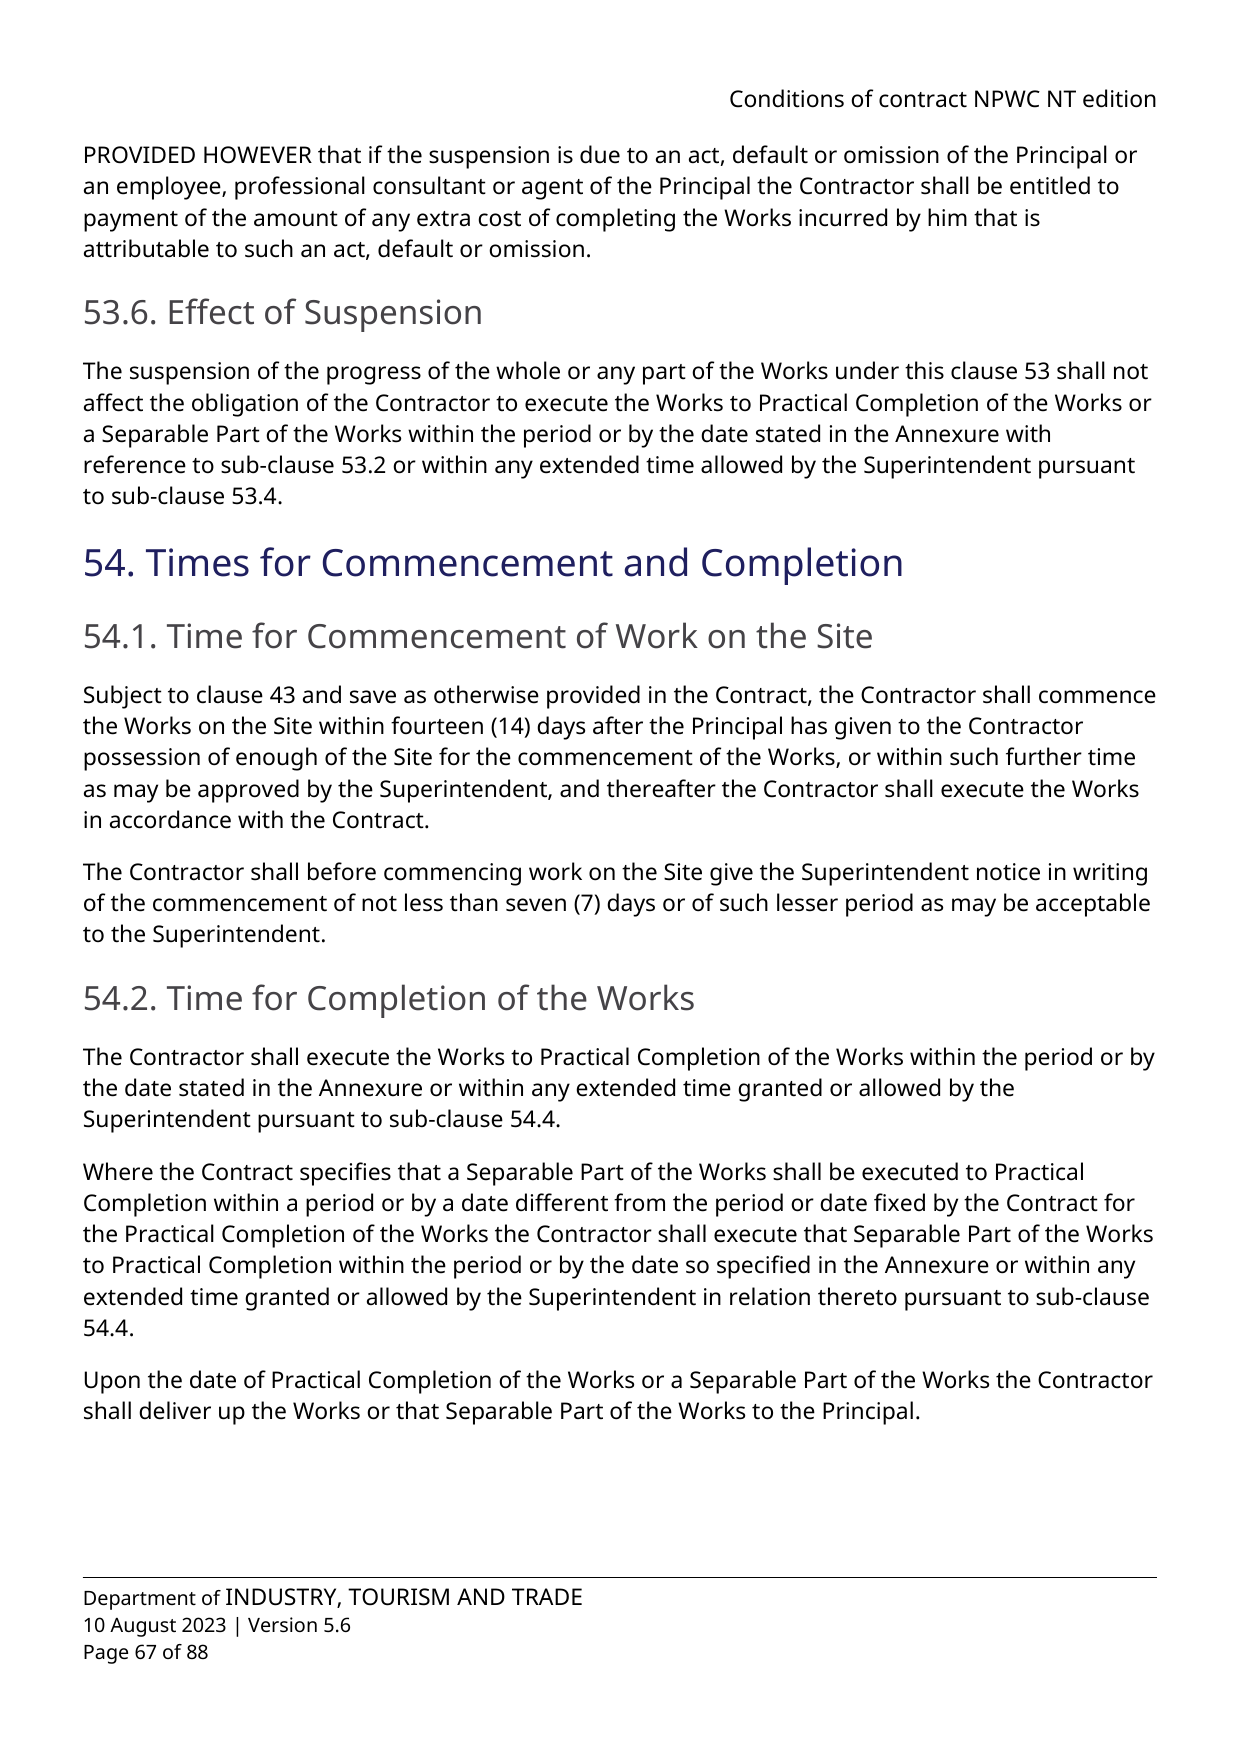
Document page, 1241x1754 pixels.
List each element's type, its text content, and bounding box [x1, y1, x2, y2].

subtitle Time for Completion of the Works [83, 974, 1157, 1020]
subtitle Effect of Suspension [83, 289, 1157, 334]
subtitle Times for Commencement and Completion [83, 536, 1157, 587]
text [83, 139, 1157, 264]
text Subject to clause 43 and save as otherwise provided in the Contract, the Contractor shall commence the Works on the Site within fourteen (14) days after the Principal has given to the Contractor possession of enough of the Site for the commencement of the Works, or within such further time as may be approved by the Superintendent, and thereafter the Contractor shall execute the Works in accordance with the Contract. [83, 679, 1157, 835]
text Where the Contract specifies that a Separable Part of the Works shall be executed to Practical Completion within a period or by a date different from the period or date fixed by the Contract for the Practical Completion of the Works the Contractor shall execute that Separable Part of the Works to Practical Completion within the period or by the date so specified in the Annexure or within any extended time granted or allowed by the Superintendent in relation thereto pursuant to sub-clause 54.4. [83, 1155, 1157, 1343]
text The Contractor shall execute the Works to Practical Completion of the Works within the period or by the date stated in the Annexure or within any extended time granted or allowed by the Superintendent pursuant to sub-clause 54.4. [83, 1041, 1157, 1134]
text The suspension of the progress of the whole or any part of the Works under this clause 53 shall not affect the obligation of the Contractor to execute the Works to Practical Completion of the Works or a Separable Part of the Works within the period or by the date stated in the Annexure with reference to sub-clause 53.2 or within any extended time allowed by the Superintendent pursuant to sub-clause 53.4. [83, 355, 1157, 511]
subtitle Time for Commencement of Work on the Site [83, 612, 1157, 658]
text Upon the date of Practical Completion of the Works or a Separable Part of the Works the Contractor shall deliver up the Works or that Separable Part of the Works to the Principal. [83, 1364, 1157, 1426]
text The Contractor shall before commencing work on the Site give the Superintendent notice in writing of the commencement of not less than seven (7) days or of such lesser period as may be acceptable to the Superintendent. [83, 856, 1157, 949]
